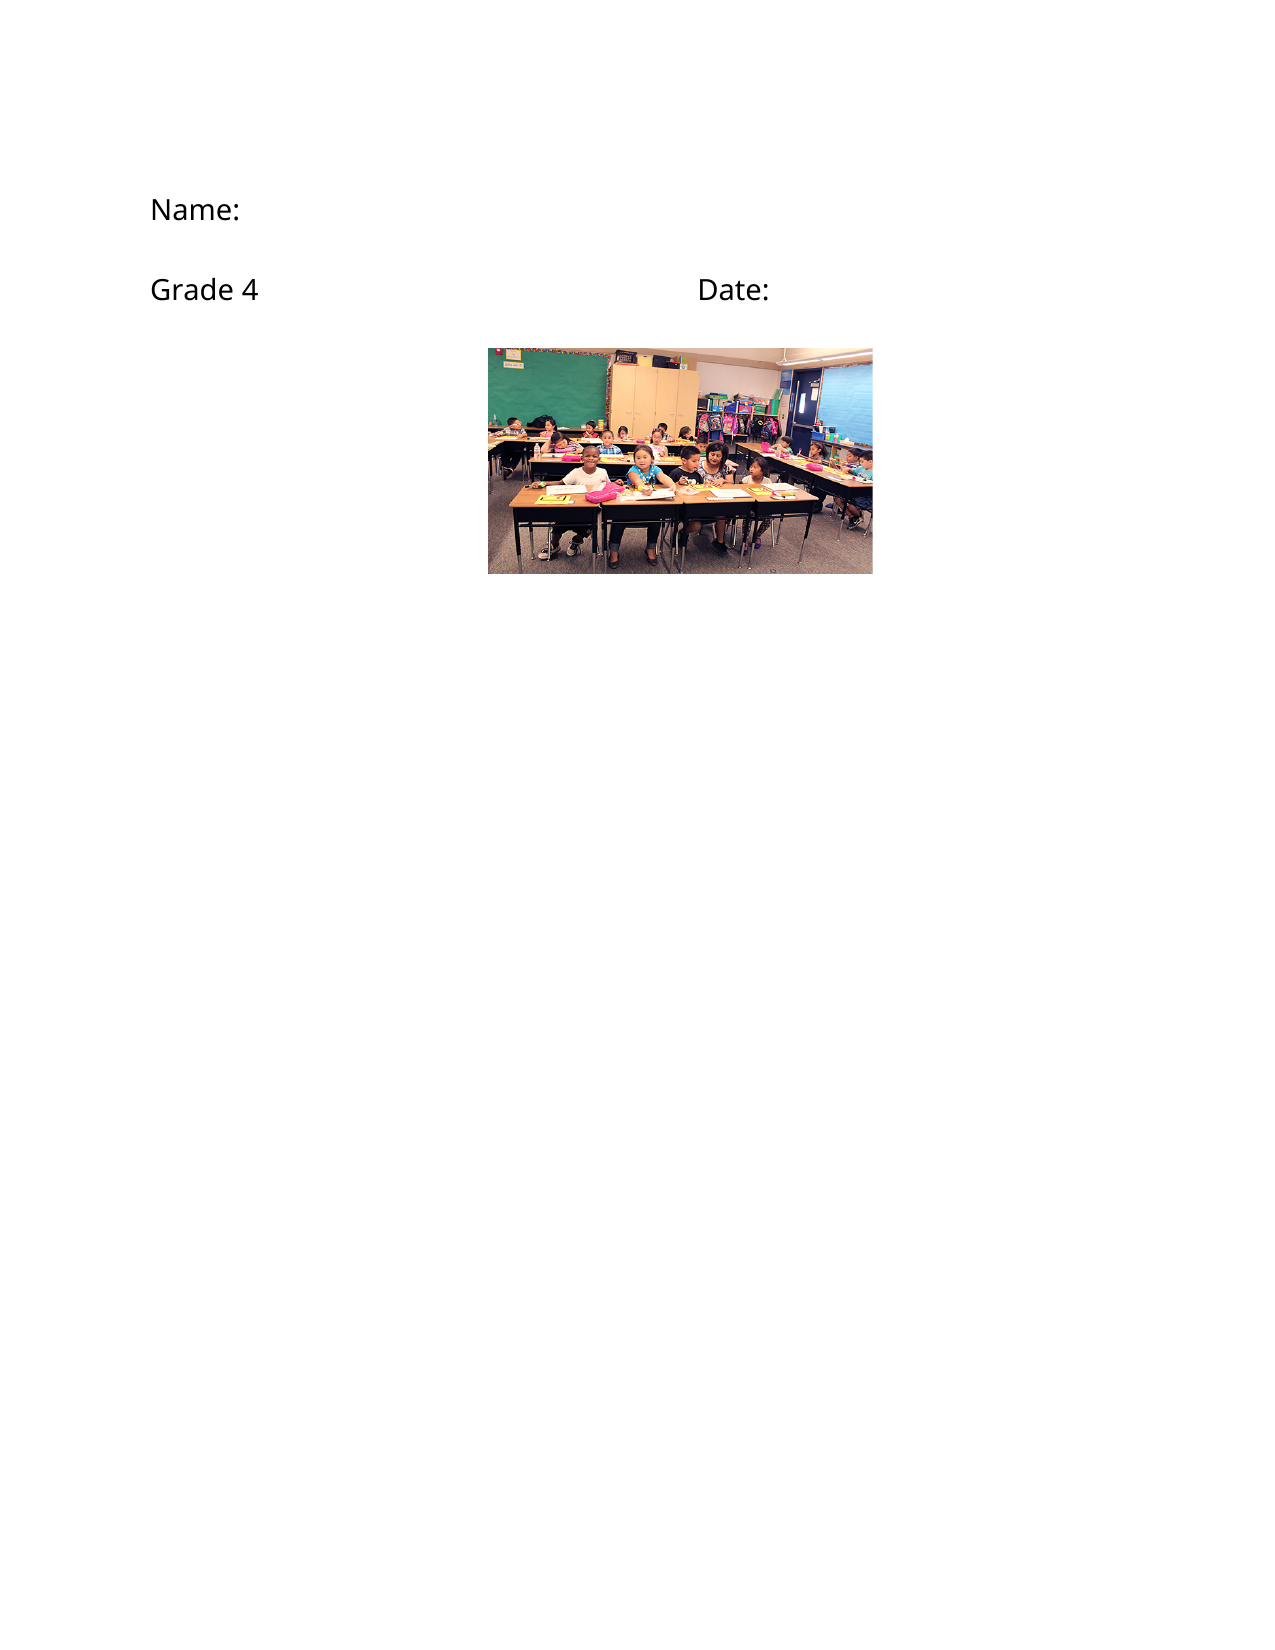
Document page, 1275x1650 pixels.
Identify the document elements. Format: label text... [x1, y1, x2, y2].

text Name: [150, 190, 1210, 229]
text Grade 4 Date: [150, 269, 1210, 309]
picture [488, 348, 873, 574]
